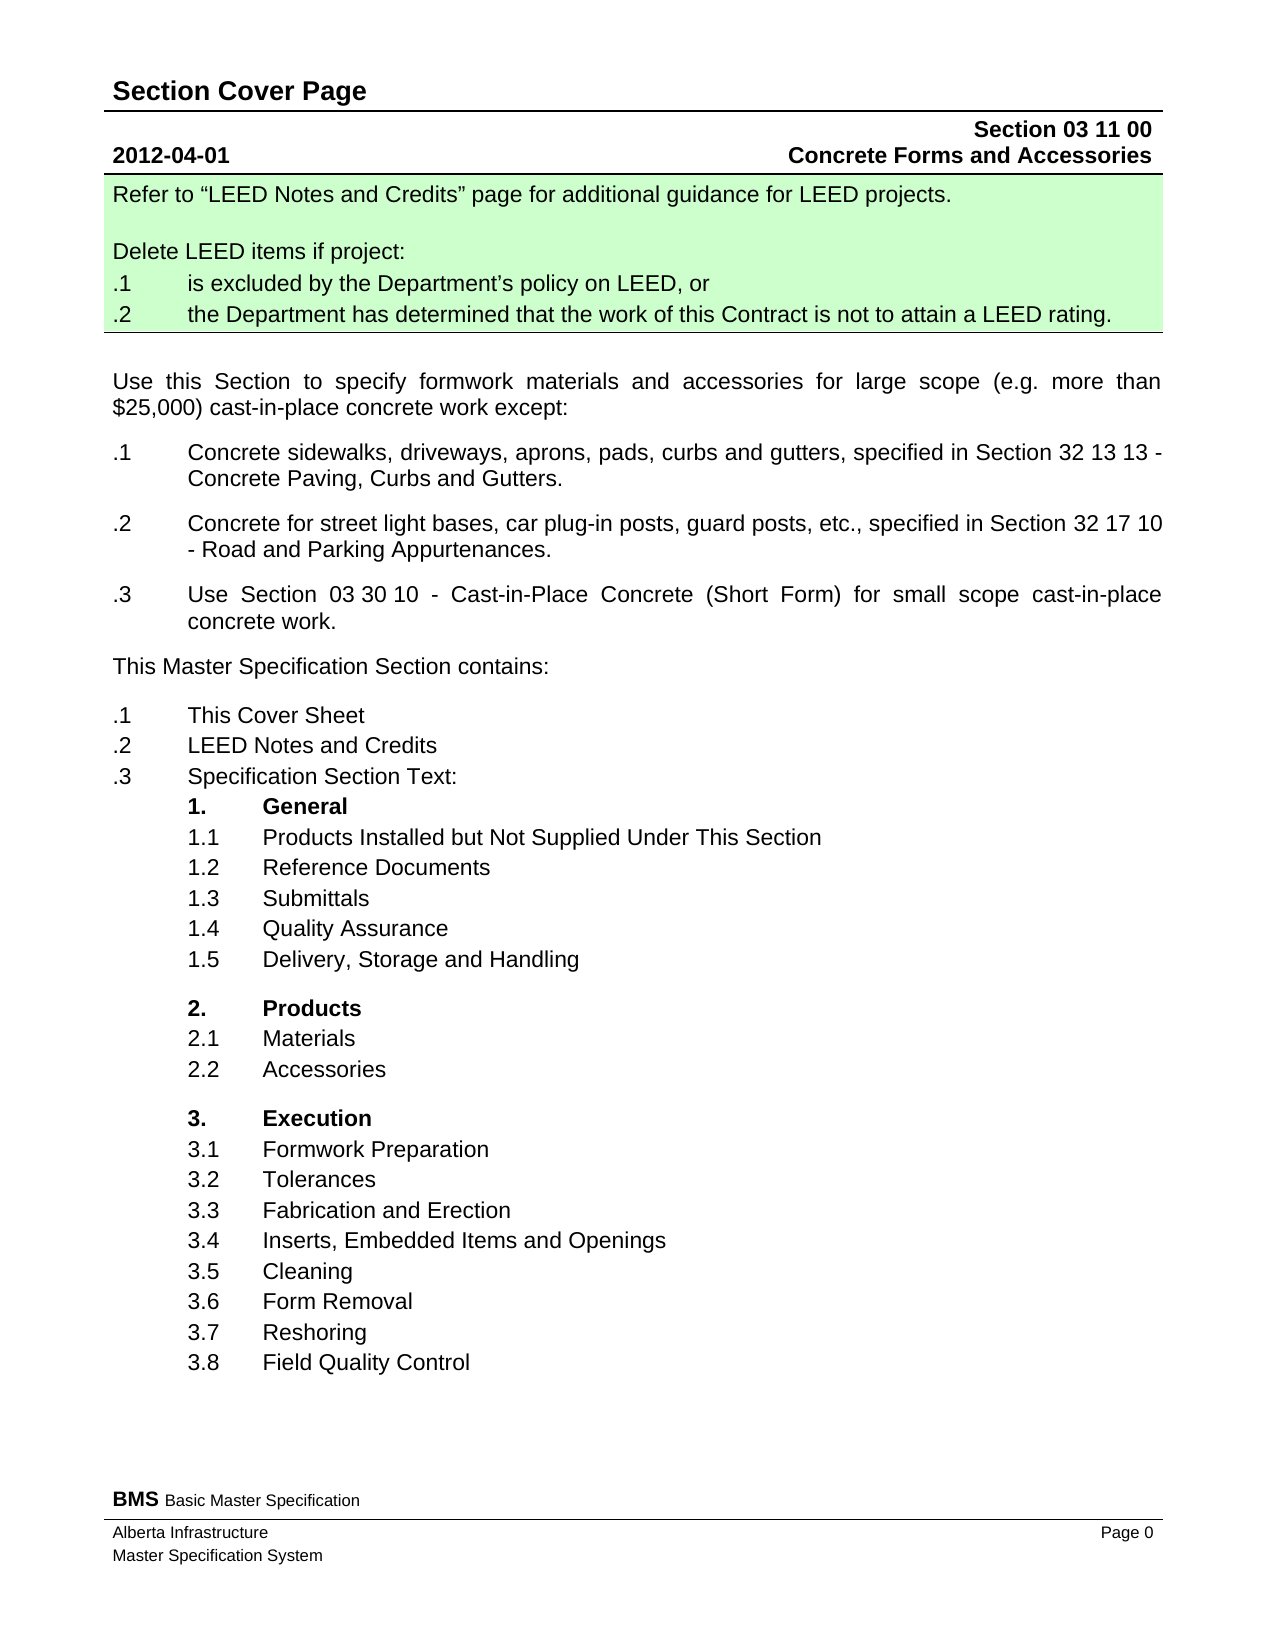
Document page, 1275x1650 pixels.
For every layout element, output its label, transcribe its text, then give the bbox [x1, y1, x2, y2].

text .2 Concrete for street light bases, car plug-in posts, guard posts, etc., specified in Section 32 17 10 - Road and Parking Appurtenances. [112, 510, 1162, 563]
text 1.1 Products Installed but Not Supplied Under This Section [187, 824, 1162, 850]
text 1.2 Reference Documents [187, 854, 1162, 881]
text Use this Section to specify formwork materials and accessories for large scope (e.g. more than $25,000) cast-in-place concrete work except: [112, 368, 1162, 420]
table_cell Section 03 11 00 2012-04-01 Concrete Forms and Accessories [104, 112, 1163, 173]
table_header Section Cover Page [104, 75, 1163, 110]
text .1 Concrete sidewalks, driveways, aprons, pads, curbs and gutters, specified in Section 32 13 13 - Concrete Paving, Curbs and Gutters. [112, 439, 1162, 492]
text 3.5 Cleaning [187, 1258, 1162, 1284]
text 3.4 Inserts, Embedded Items and Openings [187, 1227, 1162, 1253]
text .3 Specification Section Text: [112, 763, 1162, 789]
text 1.5 Delivery, Storage and Handling [187, 946, 1162, 972]
text 2. Products [187, 995, 1162, 1021]
text 3.7 Reshoring [187, 1319, 1162, 1345]
text 3.3 Fabrication and Erection [187, 1197, 1162, 1223]
text 3.2 Tolerances [187, 1166, 1162, 1192]
table_cell Refer to “LEED Notes and Credits” page for additional guidance for LEED projects. Delete LEED items if project: .1 is excluded by the Department’s policy on LEED, or .2 the Department has determined that the work of this Contract is not to attain a LEED rating. [104, 175, 1163, 331]
text 3.6 Form Removal [187, 1288, 1162, 1314]
text This Master Specification Section contains: [112, 653, 1162, 679]
text .3 Use Section 03 30 10 - Cast-in-Place Concrete (Short Form) for small scope cast-in-place concrete work. [112, 581, 1162, 634]
text 1.3 Submittals [187, 885, 1162, 911]
text .1 This Cover Sheet [112, 702, 1162, 728]
text .2 LEED Notes and Credits [112, 732, 1162, 758]
text 2.2 Accessories [187, 1056, 1162, 1082]
text 3.8 Field Quality Control [187, 1349, 1162, 1376]
text 3.1 Formwork Preparation [187, 1136, 1162, 1162]
text 1.4 Quality Assurance [187, 915, 1162, 942]
text 1. General [187, 793, 1162, 819]
text 3. Execution [187, 1105, 1162, 1131]
text 2.1 Materials [187, 1025, 1162, 1052]
